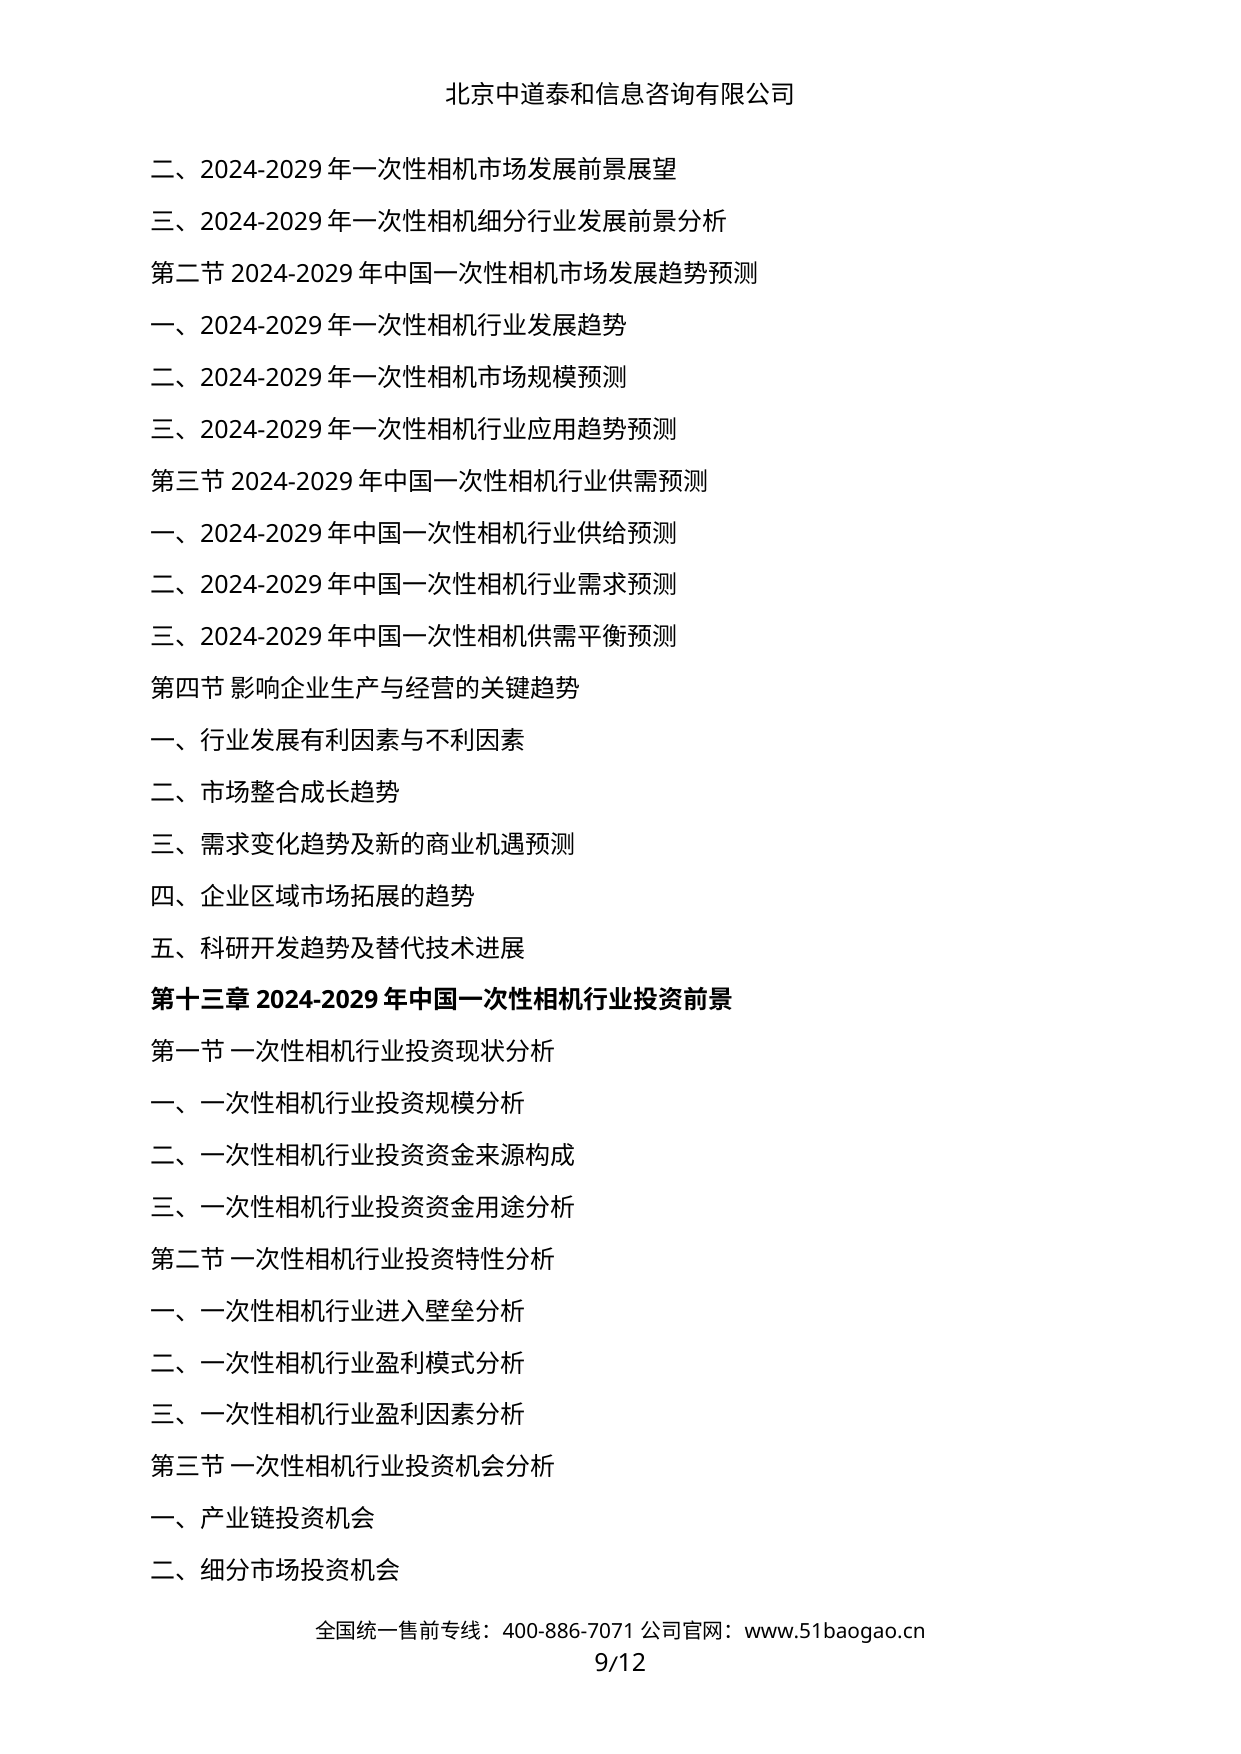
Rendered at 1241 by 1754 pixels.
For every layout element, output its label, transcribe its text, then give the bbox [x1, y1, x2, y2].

text 第十三章 2024-2029年中国一次性相机行业投资前景 [150, 980, 1090, 1016]
text 第三节 一次性相机行业投资机会分析 [150, 1447, 1090, 1483]
text 五、科研开发趋势及替代技术进展 [150, 928, 1090, 964]
text 二、一次性相机行业投资资金来源构成 [150, 1136, 1090, 1172]
text 第四节 影响企业生产与经营的关键趋势 [150, 669, 1090, 705]
text 三、2024-2029年一次性相机细分行业发展前景分析 [150, 202, 1090, 238]
text 一、一次性相机行业投资规模分析 [150, 1084, 1090, 1120]
text 一、一次性相机行业进入壁垒分析 [150, 1291, 1090, 1327]
text 第一节 一次性相机行业投资现状分析 [150, 1032, 1090, 1068]
text 一、2024-2029年一次性相机行业发展趋势 [150, 306, 1090, 342]
text 二、细分市场投资机会 [150, 1551, 1090, 1587]
text 二、2024-2029年一次性相机市场发展前景展望 [150, 150, 1090, 186]
text 三、2024-2029年一次性相机行业应用趋势预测 [150, 409, 1090, 446]
text 第二节 2024-2029年中国一次性相机市场发展趋势预测 [150, 254, 1090, 290]
text 一、2024-2029年中国一次性相机行业供给预测 [150, 513, 1090, 549]
text 三、2024-2029年中国一次性相机供需平衡预测 [150, 617, 1090, 653]
text 三、一次性相机行业投资资金用途分析 [150, 1187, 1090, 1224]
text 二、2024-2029年一次性相机市场规模预测 [150, 357, 1090, 394]
text 第二节 一次性相机行业投资特性分析 [150, 1239, 1090, 1276]
text 一、产业链投资机会 [150, 1499, 1090, 1535]
text 第三节 2024-2029年中国一次性相机行业供需预测 [150, 461, 1090, 497]
text 三、需求变化趋势及新的商业机遇预测 [150, 824, 1090, 861]
text 二、一次性相机行业盈利模式分析 [150, 1343, 1090, 1379]
text 一、行业发展有利因素与不利因素 [150, 721, 1090, 757]
text 二、市场整合成长趋势 [150, 772, 1090, 809]
text 二、2024-2029年中国一次性相机行业需求预测 [150, 565, 1090, 601]
text 四、企业区域市场拓展的趋势 [150, 876, 1090, 912]
text 三、一次性相机行业盈利因素分析 [150, 1395, 1090, 1431]
